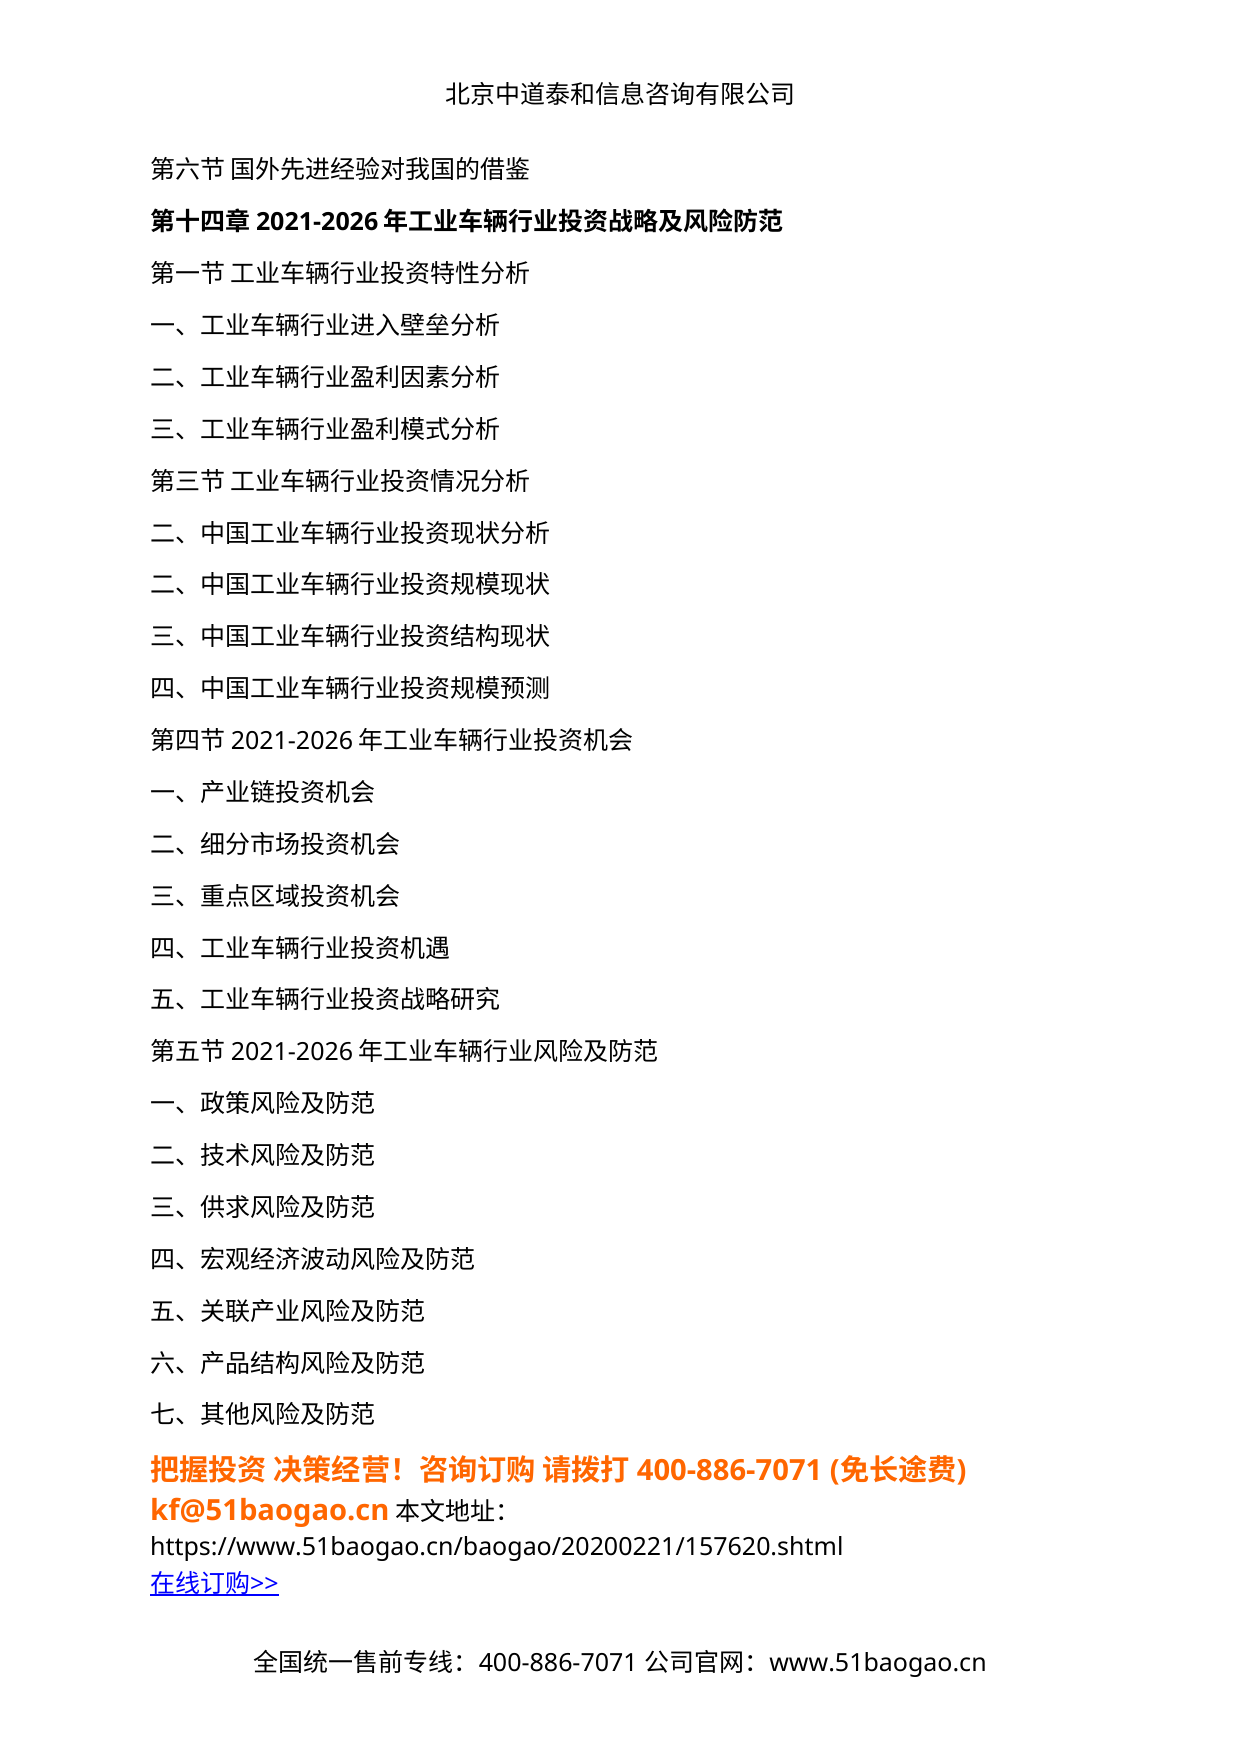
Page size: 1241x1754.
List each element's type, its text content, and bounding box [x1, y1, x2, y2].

text 把握投资 决策经营！咨询订购 请拨打 400-886-7071 (免长途费) kf@51baogao.cn本文地址：https://www.51baogao.cn/baogao/20200221/157620.shtml [150, 1447, 1090, 1563]
text 二、中国工业车辆行业投资规模现状 [150, 565, 1090, 601]
text 六、产品结构风险及防范 [150, 1343, 1090, 1379]
text 第三节 工业车辆行业投资情况分析 [150, 461, 1090, 497]
text 第一节 工业车辆行业投资特性分析 [150, 254, 1090, 290]
text 三、中国工业车辆行业投资结构现状 [150, 617, 1090, 653]
text 三、重点区域投资机会 [150, 876, 1090, 912]
text 第十四章 2021-2026年工业车辆行业投资战略及风险防范 [150, 202, 1090, 238]
text 七、其他风险及防范 [150, 1395, 1090, 1431]
text 五、关联产业风险及防范 [150, 1291, 1090, 1327]
text 三、供求风险及防范 [150, 1187, 1090, 1224]
text 二、中国工业车辆行业投资现状分析 [150, 513, 1090, 549]
text 二、工业车辆行业盈利因素分析 [150, 357, 1090, 394]
text 四、工业车辆行业投资机遇 [150, 928, 1090, 964]
text 一、政策风险及防范 [150, 1084, 1090, 1120]
text 在线订购>> [150, 1563, 1090, 1599]
text 二、细分市场投资机会 [150, 824, 1090, 861]
text 二、技术风险及防范 [150, 1136, 1090, 1172]
text 第四节 2021-2026年工业车辆行业投资机会 [150, 721, 1090, 757]
text 三、工业车辆行业盈利模式分析 [150, 409, 1090, 446]
text 第六节 国外先进经验对我国的借鉴 [150, 150, 1090, 186]
text 第五节 2021-2026年工业车辆行业风险及防范 [150, 1032, 1090, 1068]
text 四、宏观经济波动风险及防范 [150, 1239, 1090, 1276]
text 五、工业车辆行业投资战略研究 [150, 980, 1090, 1016]
text 一、工业车辆行业进入壁垒分析 [150, 306, 1090, 342]
text 一、产业链投资机会 [150, 772, 1090, 809]
text 四、中国工业车辆行业投资规模预测 [150, 669, 1090, 705]
